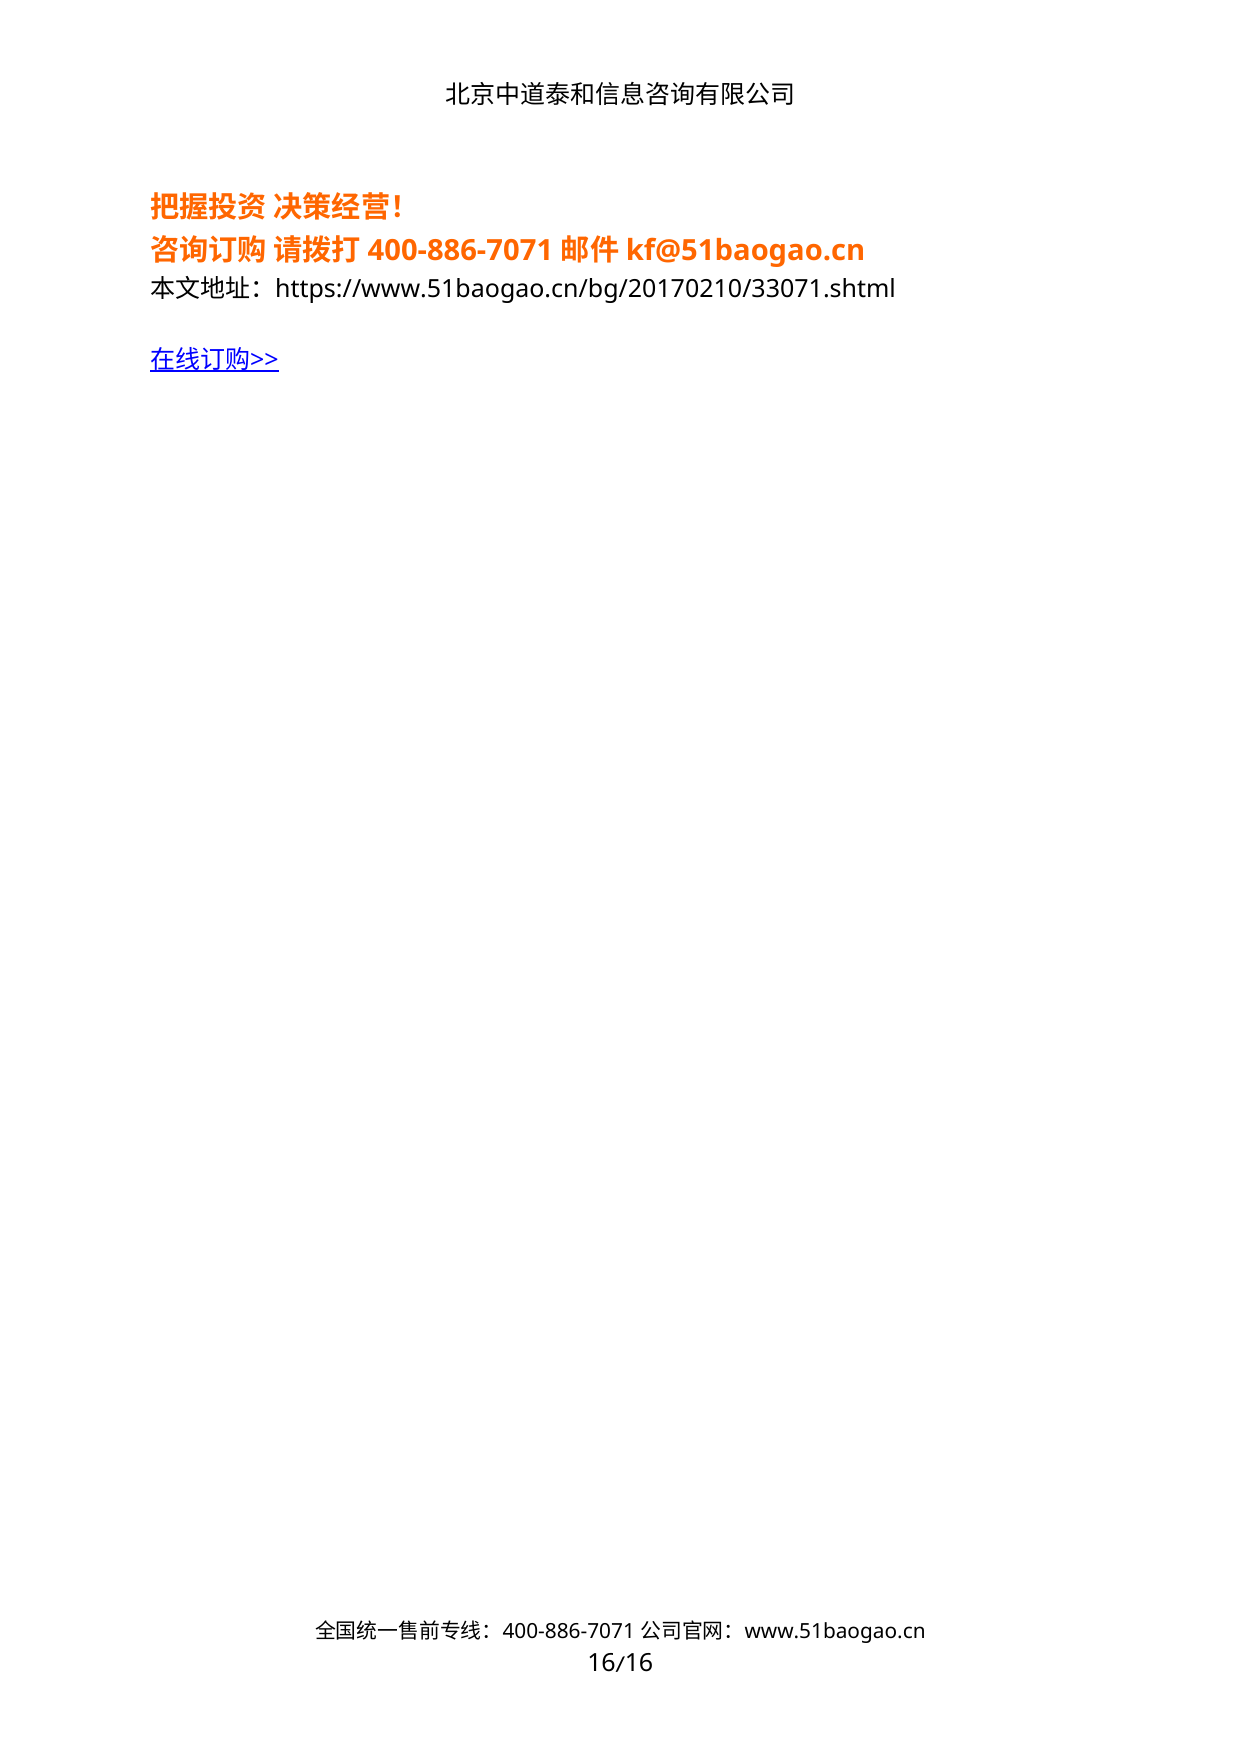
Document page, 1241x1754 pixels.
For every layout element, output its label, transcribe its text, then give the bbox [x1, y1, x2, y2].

text 在线订购>> [150, 305, 1090, 375]
text 把握投资 决策经营！咨询订购 请拨打 400-886-7071 邮件 kf@51baogao.cn本文地址：https://www.51baogao.cn/bg/20170210/33071.shtml [150, 150, 1090, 305]
